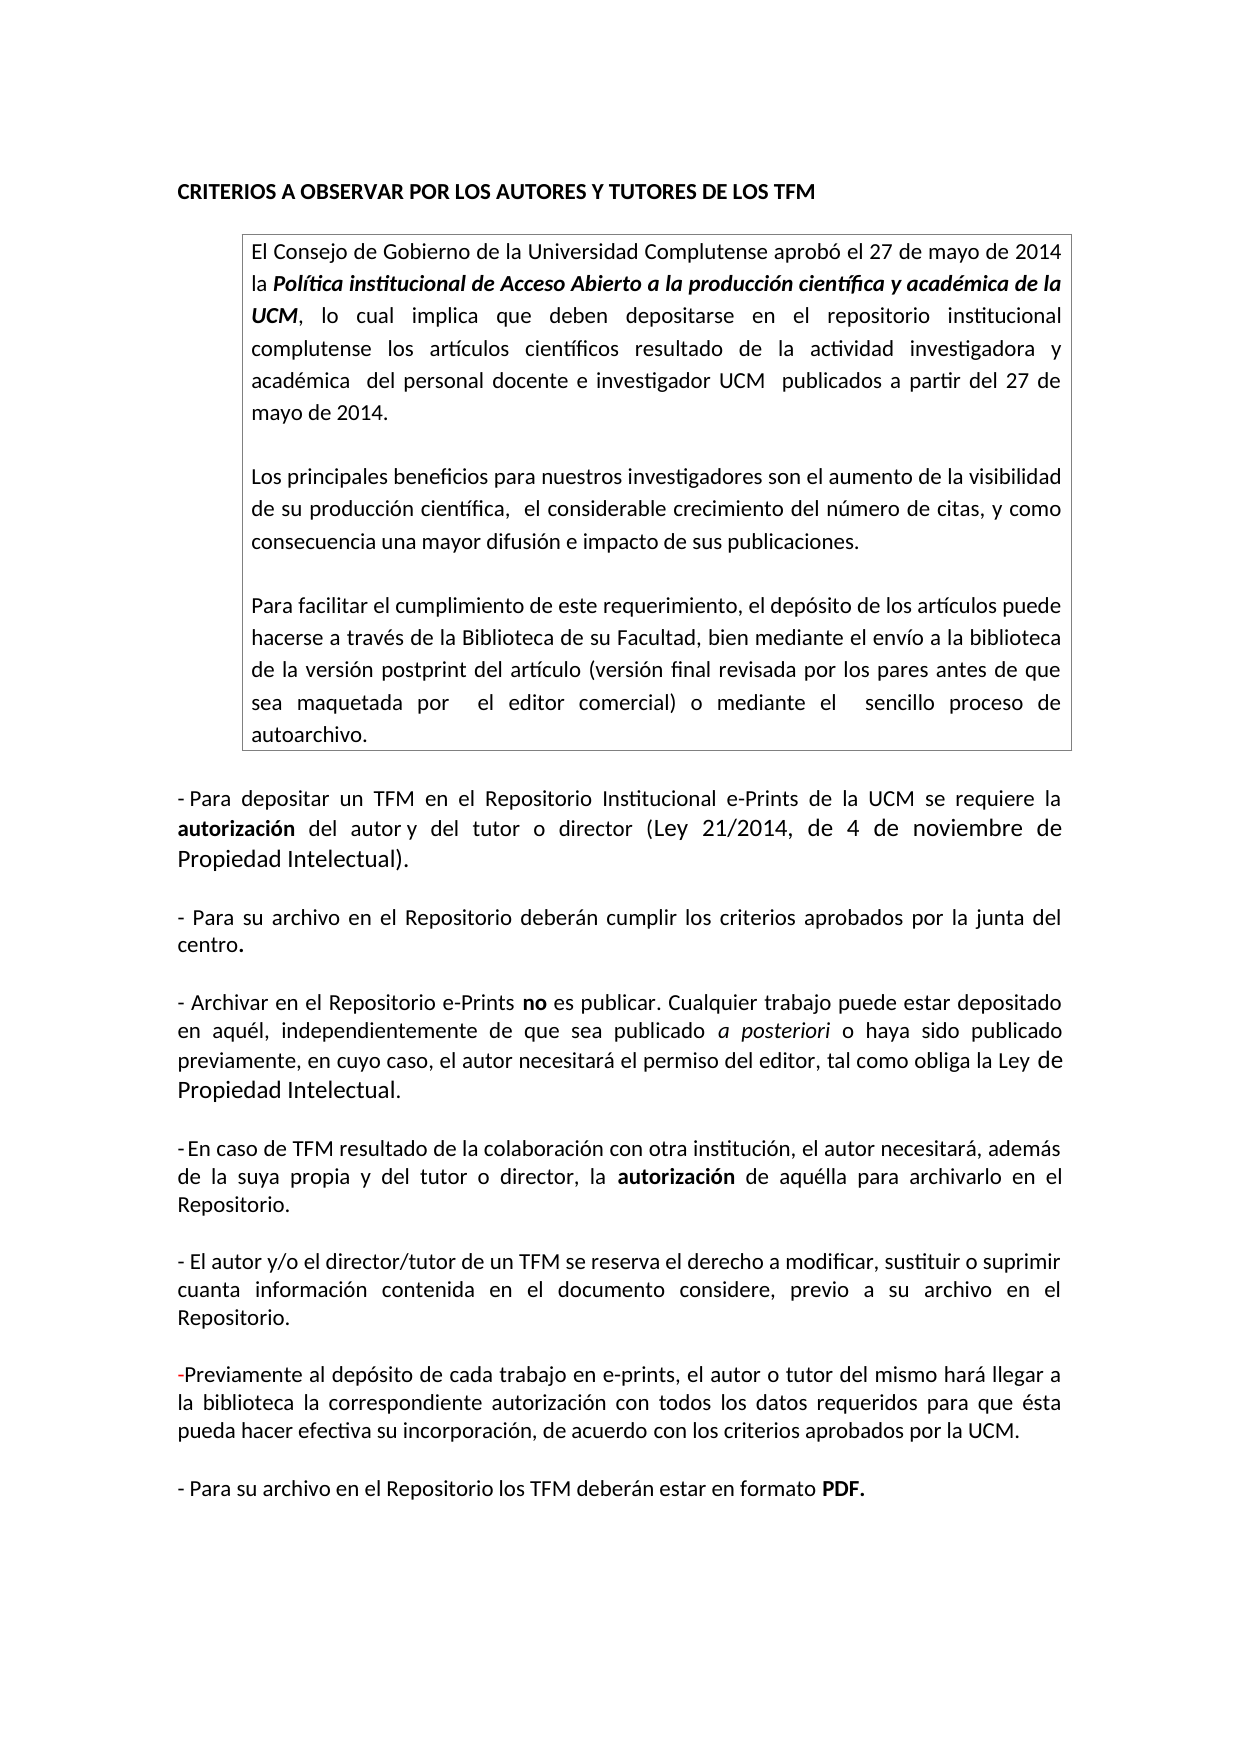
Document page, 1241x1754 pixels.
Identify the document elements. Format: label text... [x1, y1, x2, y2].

text -Previamente al depósito de cada trabajo en e-prints, el autor o tutor del mismo hará llegar a la biblioteca la correspondiente autorización con todos los datos requeridos para que ésta pueda hacer efectiva su incorporación, de acuerdo con los criterios aprobados por la UCM. [177, 1361, 1063, 1444]
text - Para depositar un TFM en el Repositorio Institucional e-Prints de la UCM se requiere la autorización del autor y del tutor o director (Ley 21/2014, de 4 de noviembre de Propiedad Intelectual). [177, 784, 1063, 873]
text CRITERIOS A OBSERVAR POR LOS AUTORES Y TUTORES DE LOS TFM [177, 177, 1063, 205]
text - Para su archivo en el Repositorio deberán cumplir los criterios aprobados por la junta del centro. [177, 903, 1063, 959]
text - El autor y/o el director/tutor de un TFM se reserva el derecho a modificar, sustituir o suprimir cuanta información contenida en el documento considere, previo a su archivo en el Repositorio. [177, 1247, 1063, 1331]
text - En caso de TFM resultado de la colaboración con otra institución, el autor necesitará, además de la suya propia y del tutor o director, la autorización de aquélla para archivarlo en el Repositorio. [177, 1134, 1063, 1218]
text - Archivar en el Repositorio e-Prints no es publicar. Cualquier trabajo puede estar depositado en aquél, independientemente de que sea publicado a posteriori o haya sido publicado previamente, en cuyo caso, el autor necesitará el permiso del editor, tal como obliga la Ley de Propiedad Intelectual. [177, 988, 1063, 1105]
text Para facilitar el cumplimiento de este requerimiento, el depósito de los artículos puede hacerse a través de la Biblioteca de su Facultad, bien mediante el envío a la biblioteca de la versión postprint del artículo (versión final revisada por los pares antes de que sea maquetada por el editor comercial) o mediante el sencillo proceso de autoarchivo. [243, 588, 1071, 750]
text El Consejo de Gobierno de la Universidad Complutense aprobó el 27 de mayo de 2014 la Política institucional de Acceso Abierto a la producción científica y académica de la UCM, lo cual implica que deben depositarse en el repositorio institucional complutense los artículos científicos resultado de la actividad investigadora y académica del personal docente e investigador UCM publicados a partir del 27 de mayo de 2014. [243, 235, 1071, 426]
text - Para su archivo en el Repositorio los TFM deberán estar en formato PDF. [177, 1474, 1063, 1502]
text Los principales beneficios para nuestros investigadores son el aumento de la visibilidad de su producción científica, el considerable crecimiento del número de citas, y como consecuencia una mayor difusión e impacto de sus publicaciones. [243, 459, 1071, 555]
